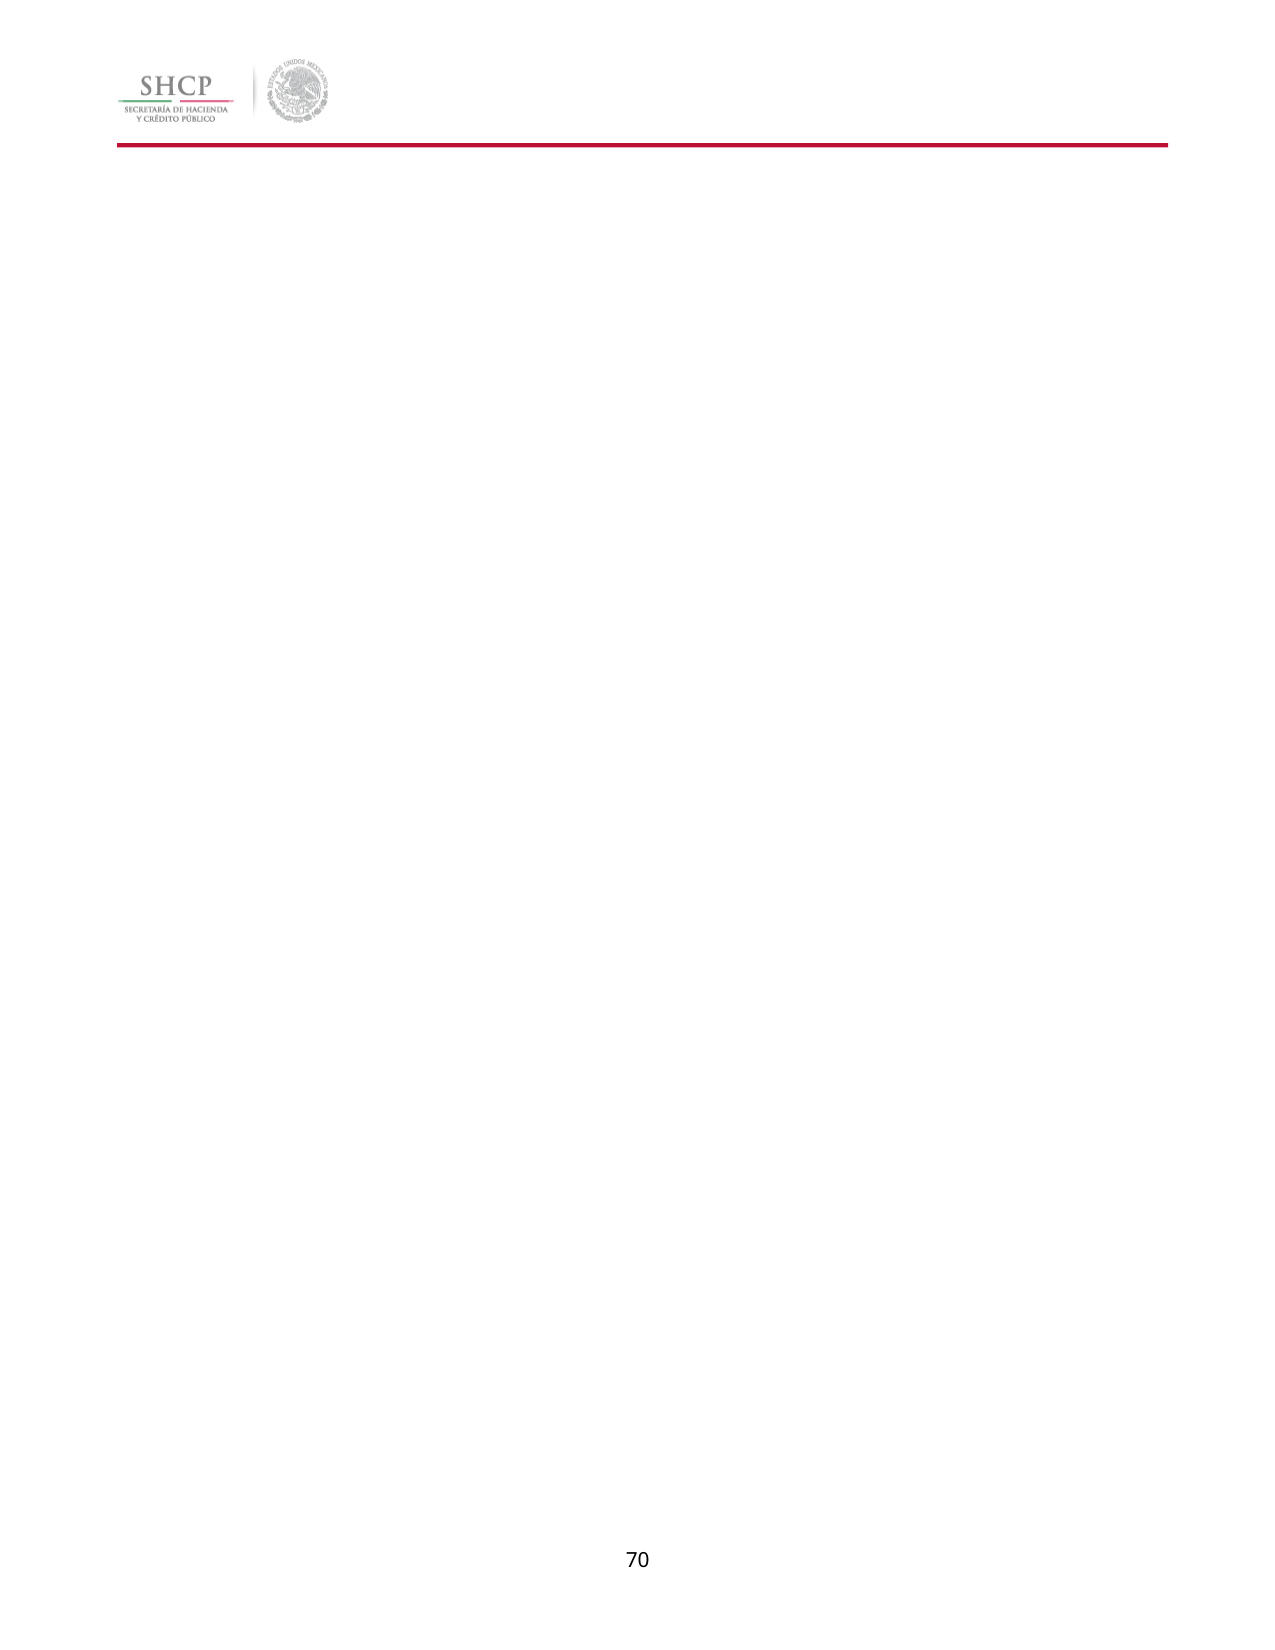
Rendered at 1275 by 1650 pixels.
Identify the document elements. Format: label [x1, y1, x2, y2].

picture [118, 59, 328, 124]
